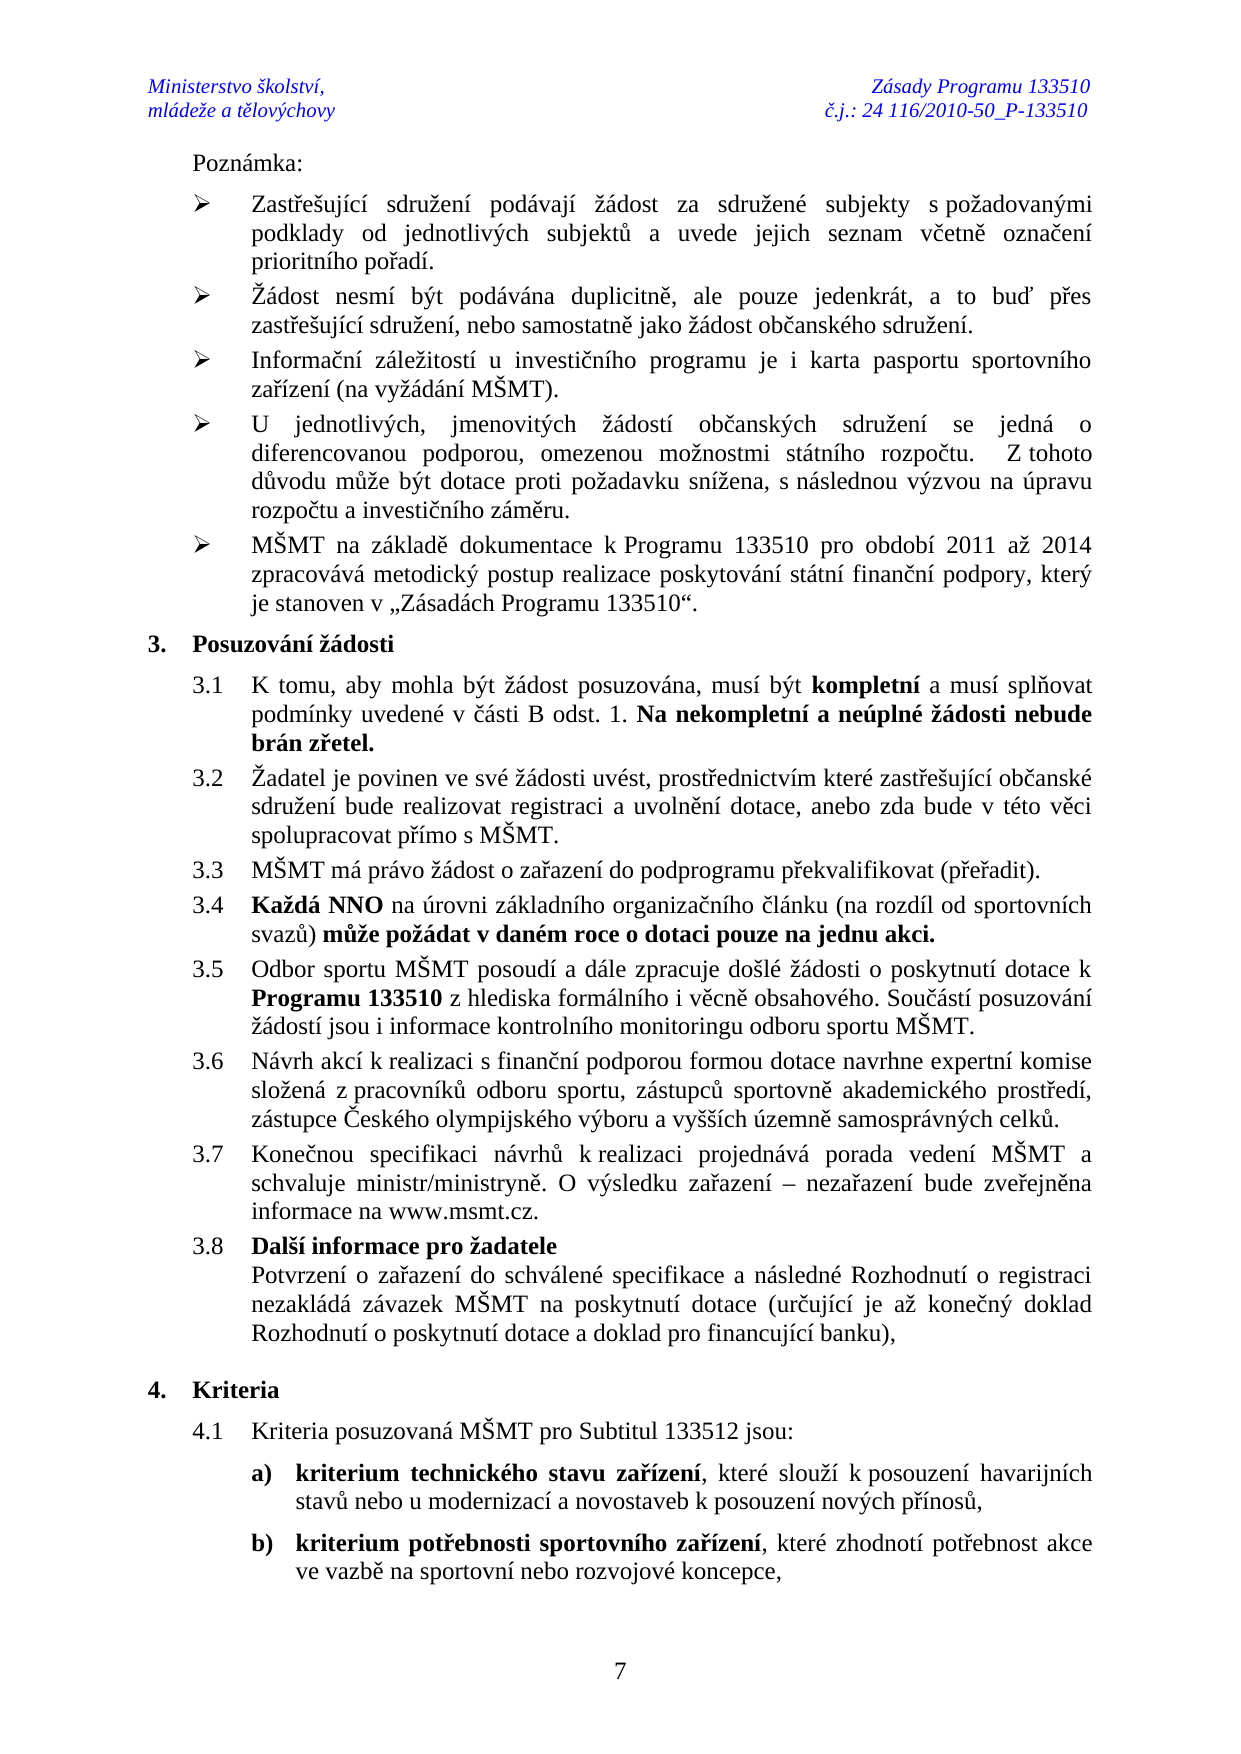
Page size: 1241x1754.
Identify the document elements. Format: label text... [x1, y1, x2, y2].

text 4.1 Kriteria posuzovaná MŠMT pro Subtitul 133512 jsou: [192, 1416, 1093, 1445]
text 4. Kriteria [148, 1375, 1093, 1404]
subtitle 3.4 Každá NNO na úrovni základního organizačního článku (na rozdíl od sportovních svazů) může požádat v daném roce o dotaci pouze na jednu akci. [192, 890, 1093, 948]
list Zastřešující sdružení podávají žádost za sdružené subjekty s požadovanými podklady od jednotlivých subjektů a uvede jejich seznam včetně označení prioritního pořadí. [192, 189, 1093, 275]
list U jednotlivých, jmenovitých žádostí občanských sdružení se jedná o diferencovanou podporou, omezenou možnostmi státního rozpočtu. Z tohoto důvodu může být dotace proti požadavku snížena, s následnou výzvou na úpravu rozpočtu a investičního záměru. [192, 409, 1093, 524]
text 3.6 Návrh akcí k realizaci s finanční podporou formou dotace navrhne expertní komise složená z pracovníků odboru sportu, zástupců sportovně akademického prostředí, zástupce Českého olympijského výboru a vyšších územně samosprávných celků. [192, 1046, 1093, 1133]
text 3. Posuzování žádosti [148, 629, 1093, 658]
text 3.7 Konečnou specifikaci návrhů k realizaci projednává porada vedení MŠMT a schvaluje ministr/ministryně. O výsledku zařazení – nezařazení bude zveřejněna informace na www.msmt.cz. [192, 1139, 1093, 1225]
text 3.1 K tomu, aby mohla být žádost posuzována, musí být kompletní a musí splňovat podmínky uvedené v části B odst. 1. Na nekompletní a neúplné žádosti nebude brán zřetel. [192, 670, 1093, 756]
text 3.5 Odbor sportu MŠMT posoudí a dále zpracuje došlé žádosti o poskytnutí dotace k Programu 133510 z hlediska formálního i věcně obsahového. Součástí posuzování žádostí jsou i informace kontrolního monitoringu odboru sportu MŠMT. [192, 954, 1093, 1040]
text Poznámka: [192, 148, 1093, 176]
list kriterium potřebnosti sportovního zařízení, které zhodnotí potřebnost akce ve vazbě na sportovní nebo rozvojové koncepce, [251, 1528, 1093, 1585]
text 3.3 MŠMT má právo žádost o zařazení do podprogramu překvalifikovat (přeřadit). [192, 855, 1093, 884]
text Potvrzení o zařazení do schválené specifikace a následné Rozhodnutí o registraci nezakládá závazek MŠMT na poskytnutí dotace (určující je až konečný doklad Rozhodnutí o poskytnutí dotace a doklad pro financující banku), [251, 1260, 1093, 1346]
list MŠMT na základě dokumentace k Programu 133510 pro období 2011 až 2014 zpracovává metodický postup realizace poskytování státní finanční podpory, který je stanoven v „Zásadách Programu 133510“. [192, 530, 1093, 616]
list Žádost nesmí být podávána duplicitně, ale pouze jedenkrát, a to buď přes zastřešující sdružení, nebo samostatně jako žádost občanského sdružení. [192, 281, 1093, 339]
list Informační záležitostí u investičního programu je i karta pasportu sportovního zařízení (na vyžádání MŠMT). [192, 345, 1093, 403]
list kriterium technického stavu zařízení, které slouží k posouzení havarijních stavů nebo u modernizací a novostaveb k posouzení nových přínosů, [251, 1458, 1093, 1515]
text 3.8 Další informace pro žadatele [192, 1231, 1093, 1260]
text 3.2 Žadatel je povinen ve své žádosti uvést, prostřednictvím které zastřešující občanské sdružení bude realizovat registraci a uvolnění dotace, anebo zda bude v této věci spolupracovat přímo s MŠMT. [192, 763, 1093, 849]
